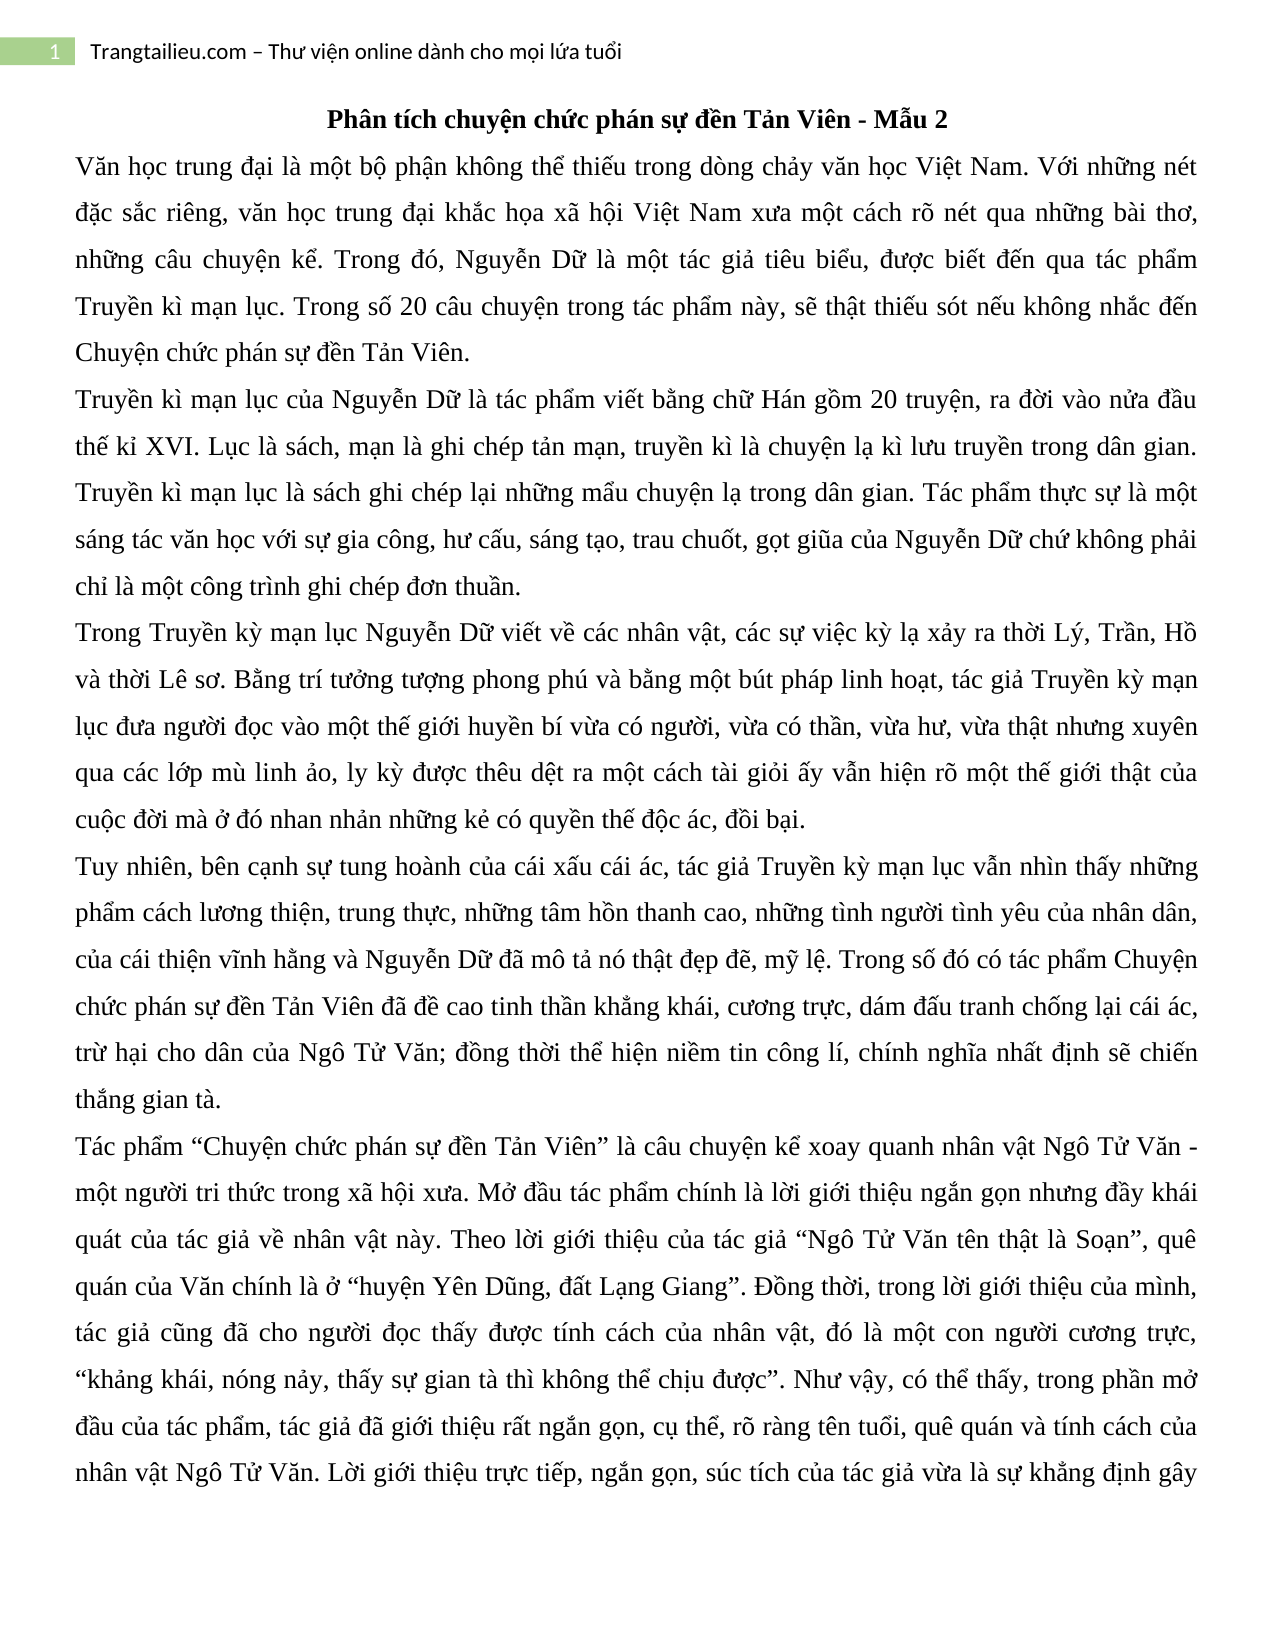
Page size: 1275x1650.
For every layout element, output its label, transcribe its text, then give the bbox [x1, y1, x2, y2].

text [75, 1130, 1200, 1487]
text Truyền kì mạn lục của Nguyễn Dữ là tác phẩm viết bằng chữ Hán gồm 20 truyện, ra đời vào nửa đầu thế kỉ XVI. Lục là sách, mạn là ghi chép tản mạn, truyền kì là chuyện lạ kì lưu truyền trong dân gian. Truyền kì mạn lục là sách ghi chép lại những mẩu chuyện lạ trong dân gian. Tác phẩm thực sự là một sáng tác văn học với sự gia công, hư cấu, sáng tạo, trau chuốt, gọt giũa của Nguyễn Dữ chứ không phải chỉ là một công trình ghi chép đơn thuần. [75, 383, 1200, 601]
text Trong Truyền kỳ mạn lục Nguyễn Dữ viết về các nhân vật, các sự việc kỳ lạ xảy ra thời Lý, Trần, Hồ và thời Lê sơ. Bằng trí tưởng tượng phong phú và bằng một bút pháp linh hoạt, tác giả Truyền kỳ mạn lục đưa người đọc vào một thế giới huyền bí vừa có người, vừa có thần, vừa hư, vừa thật nhưng xuyên qua các lớp mù linh ảo, ly kỳ được thêu dệt ra một cách tài giỏi ấy vẫn hiện rõ một thế giới thật của cuộc đời mà ở đó nhan nhản những kẻ có quyền thế độc ác, đồi bại. [75, 616, 1200, 834]
text Tuy nhiên, bên cạnh sự tung hoành của cái xấu cái ác, tác giả Truyền kỳ mạn lục vẫn nhìn thấy những phẩm cách lương thiện, trung thực, những tâm hồn thanh cao, những tình người tình yêu của nhân dân, của cái thiện vĩnh hằng và Nguyễn Dữ đã mô tả nó thật đẹp đẽ, mỹ lệ. Trong số đó có tác phẩm Chuyện chức phán sự đền Tản Viên đã đề cao tinh thần khẳng khái, cương trực, dám đấu tranh chống lại cái ác, trừ hại cho dân của Ngô Tử Văn; đồng thời thể hiện niềm tin công lí, chính nghĩa nhất định sẽ chiến thắng gian tà. [75, 850, 1200, 1114]
text Phân tích chuyện chức phán sự đền Tản Viên - Mẫu 2 [75, 103, 1200, 134]
text Văn học trung đại là một bộ phận không thể thiếu trong dòng chảy văn học Việt Nam. Với những nét đặc sắc riêng, văn học trung đại khắc họa xã hội Việt Nam xưa một cách rõ nét qua những bài thơ, những câu chuyện kể. Trong đó, Nguyễn Dữ là một tác giả tiêu biểu, được biết đến qua tác phẩm Truyền kì mạn lục. Trong số 20 câu chuyện trong tác phẩm này, sẽ thật thiếu sót nếu không nhắc đến Chuyện chức phán sự đền Tản Viên. [75, 150, 1200, 367]
